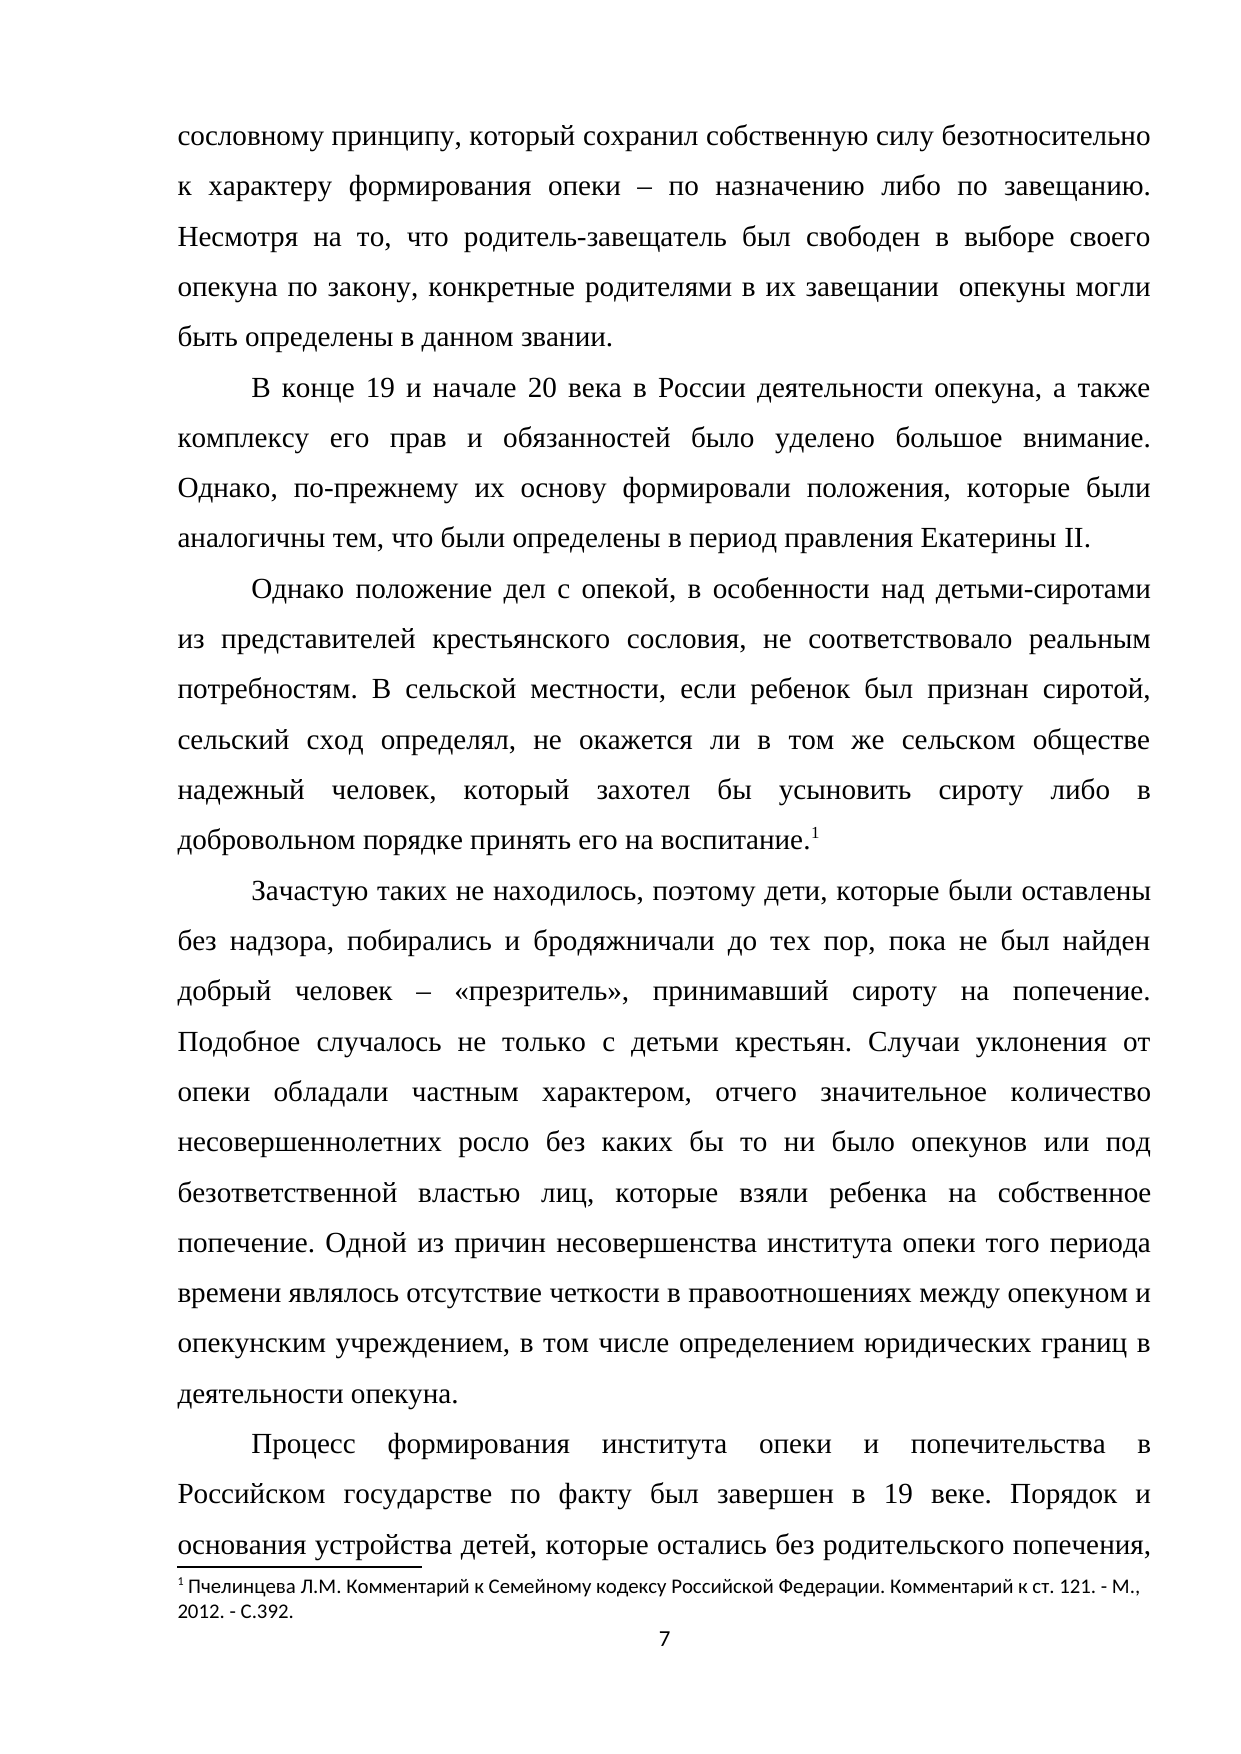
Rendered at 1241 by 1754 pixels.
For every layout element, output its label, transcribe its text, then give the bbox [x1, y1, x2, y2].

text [177, 118, 1152, 353]
text Зачастую таких не находилось, поэтому дети, которые были оставлены без надзора, побирались и бродяжничали до тех пор, пока не был найден добрый человек – «презритель», принимавший сироту на попечение. Подобное случалось не только с детьми крестьян. Случаи уклонения от опеки обладали частным характером, отчего значительное количество несовершеннолетних росло без каких бы то ни было опекунов или под безответственной властью лиц, которые взяли ребенка на собственное попечение. Одной из причин несовершенства института опеки того периода времени являлось отсутствие четкости в правоотношениях между опекуном и опекунским учреждением, в том числе определением юридических границ в деятельности опекуна. [177, 873, 1152, 1409]
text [177, 1426, 1152, 1560]
text Однако положение дел с опекой, в особенности над детьми-сиротами из представителей крестьянского сословия, не соответствовало реальным потребностям. В сельской местности, если ребенок был признан сиротой, сельский сход определял, не окажется ли в том же сельском обществе надежный человек, который захотел бы усыновить сироту либо в добровольном порядке принять его на воспитание. [177, 571, 1152, 856]
text В конце 19 и начале 20 века в России деятельности опекуна, а также комплексу его прав и обязанностей было уделено большое внимание. Однако, по-прежнему их основу формировали положения, которые были аналогичны тем, что были определены в период правления Екатерины II. [177, 370, 1152, 554]
